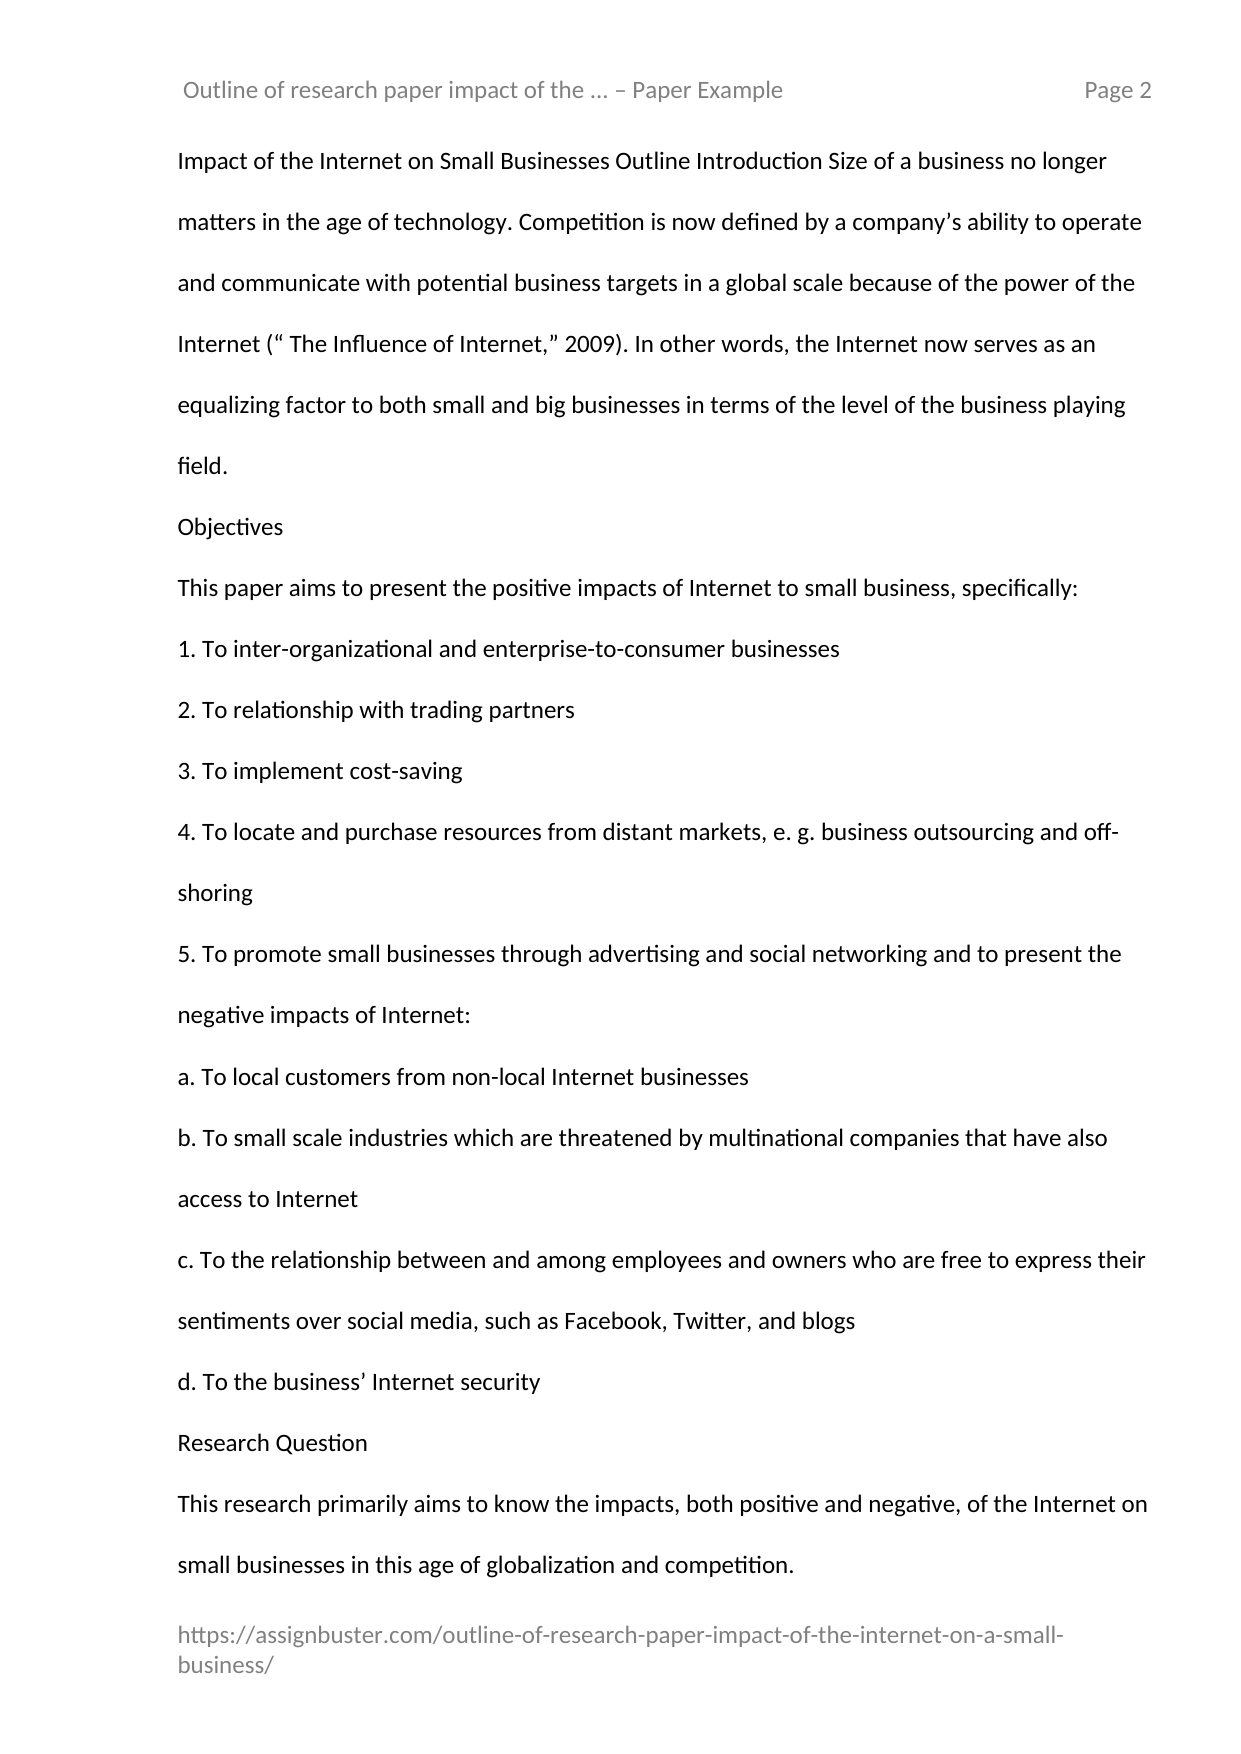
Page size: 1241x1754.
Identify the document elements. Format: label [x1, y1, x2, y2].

text [177, 145, 1152, 1579]
